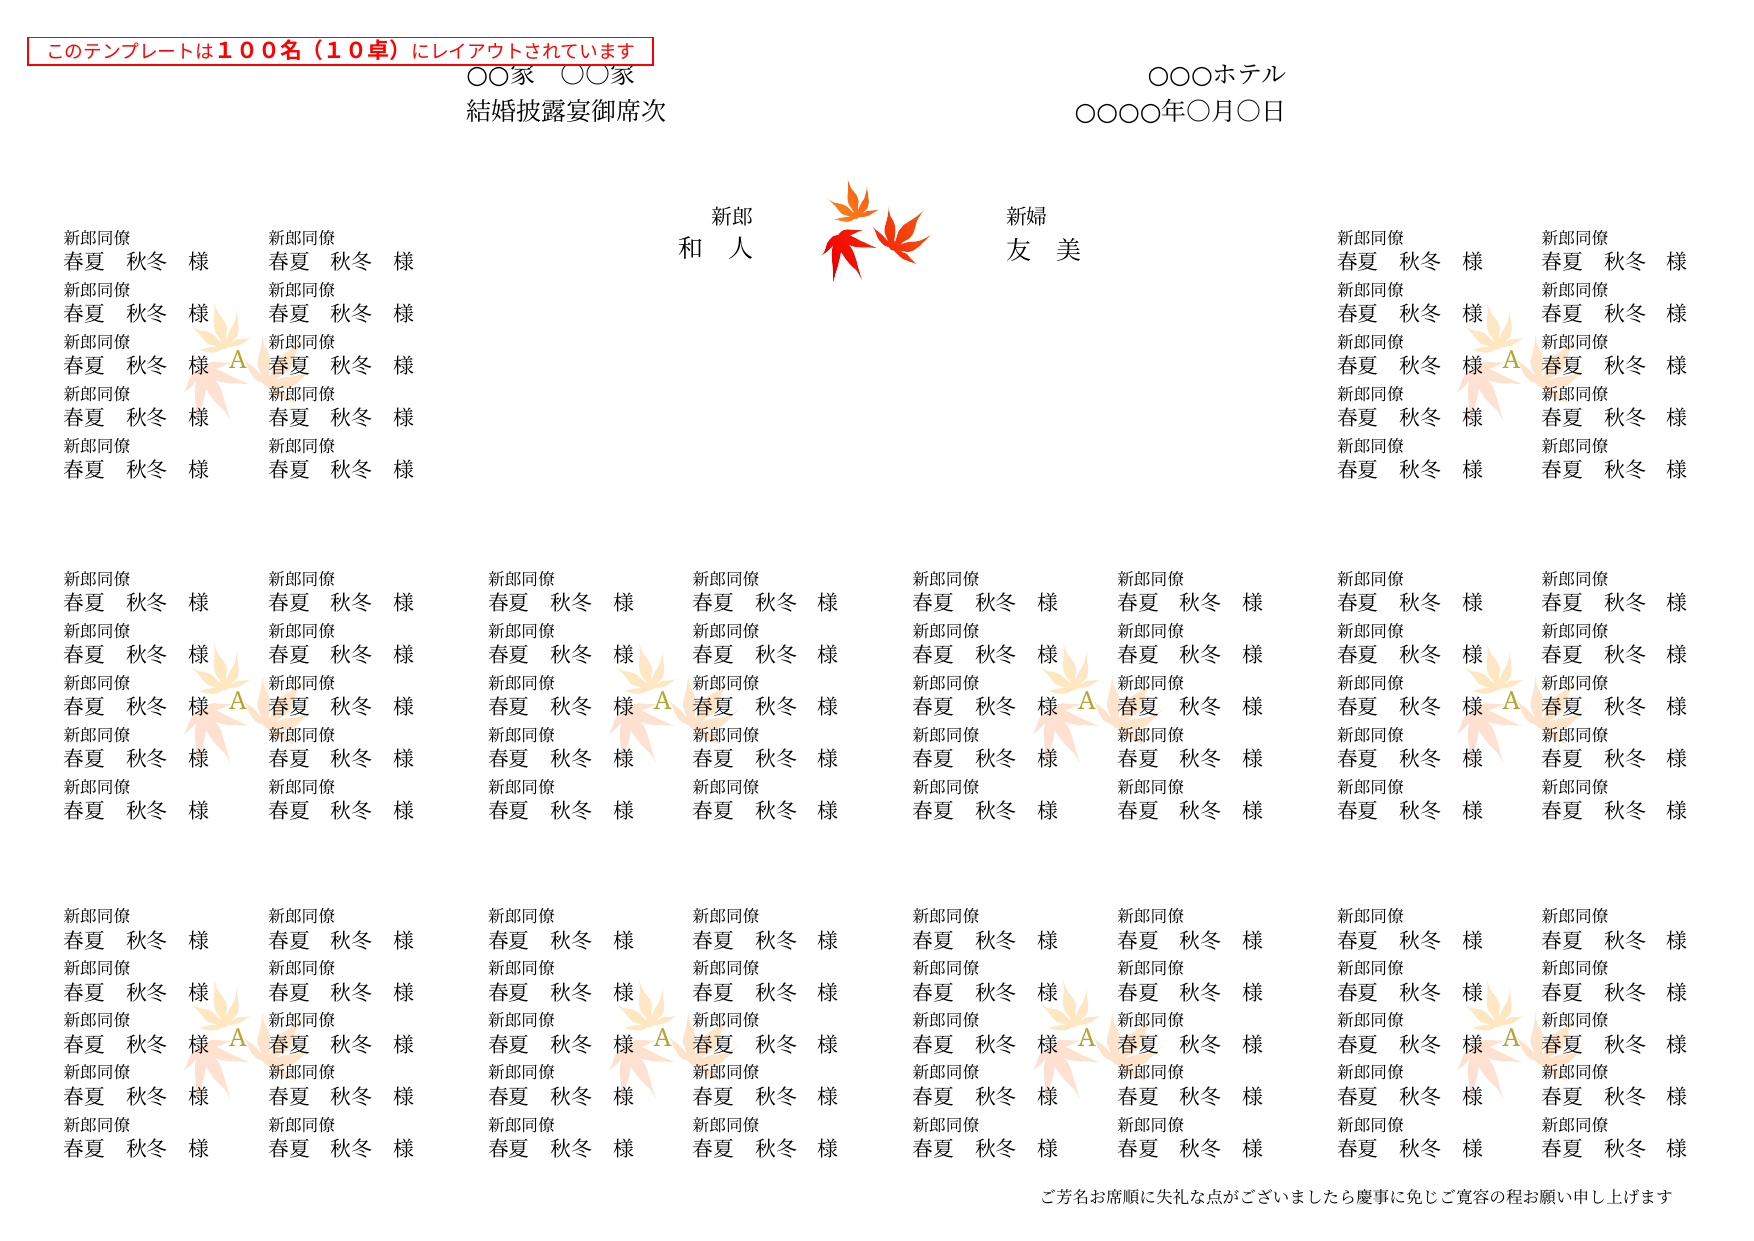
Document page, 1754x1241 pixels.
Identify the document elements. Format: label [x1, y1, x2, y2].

picture [1030, 640, 1165, 768]
picture [1454, 298, 1589, 426]
picture [1030, 976, 1165, 1104]
picture [606, 640, 742, 768]
picture [181, 976, 316, 1104]
picture [606, 976, 742, 1104]
picture [820, 176, 934, 283]
picture [181, 640, 316, 768]
picture [1454, 640, 1589, 768]
picture [181, 298, 316, 426]
picture [1454, 976, 1589, 1104]
